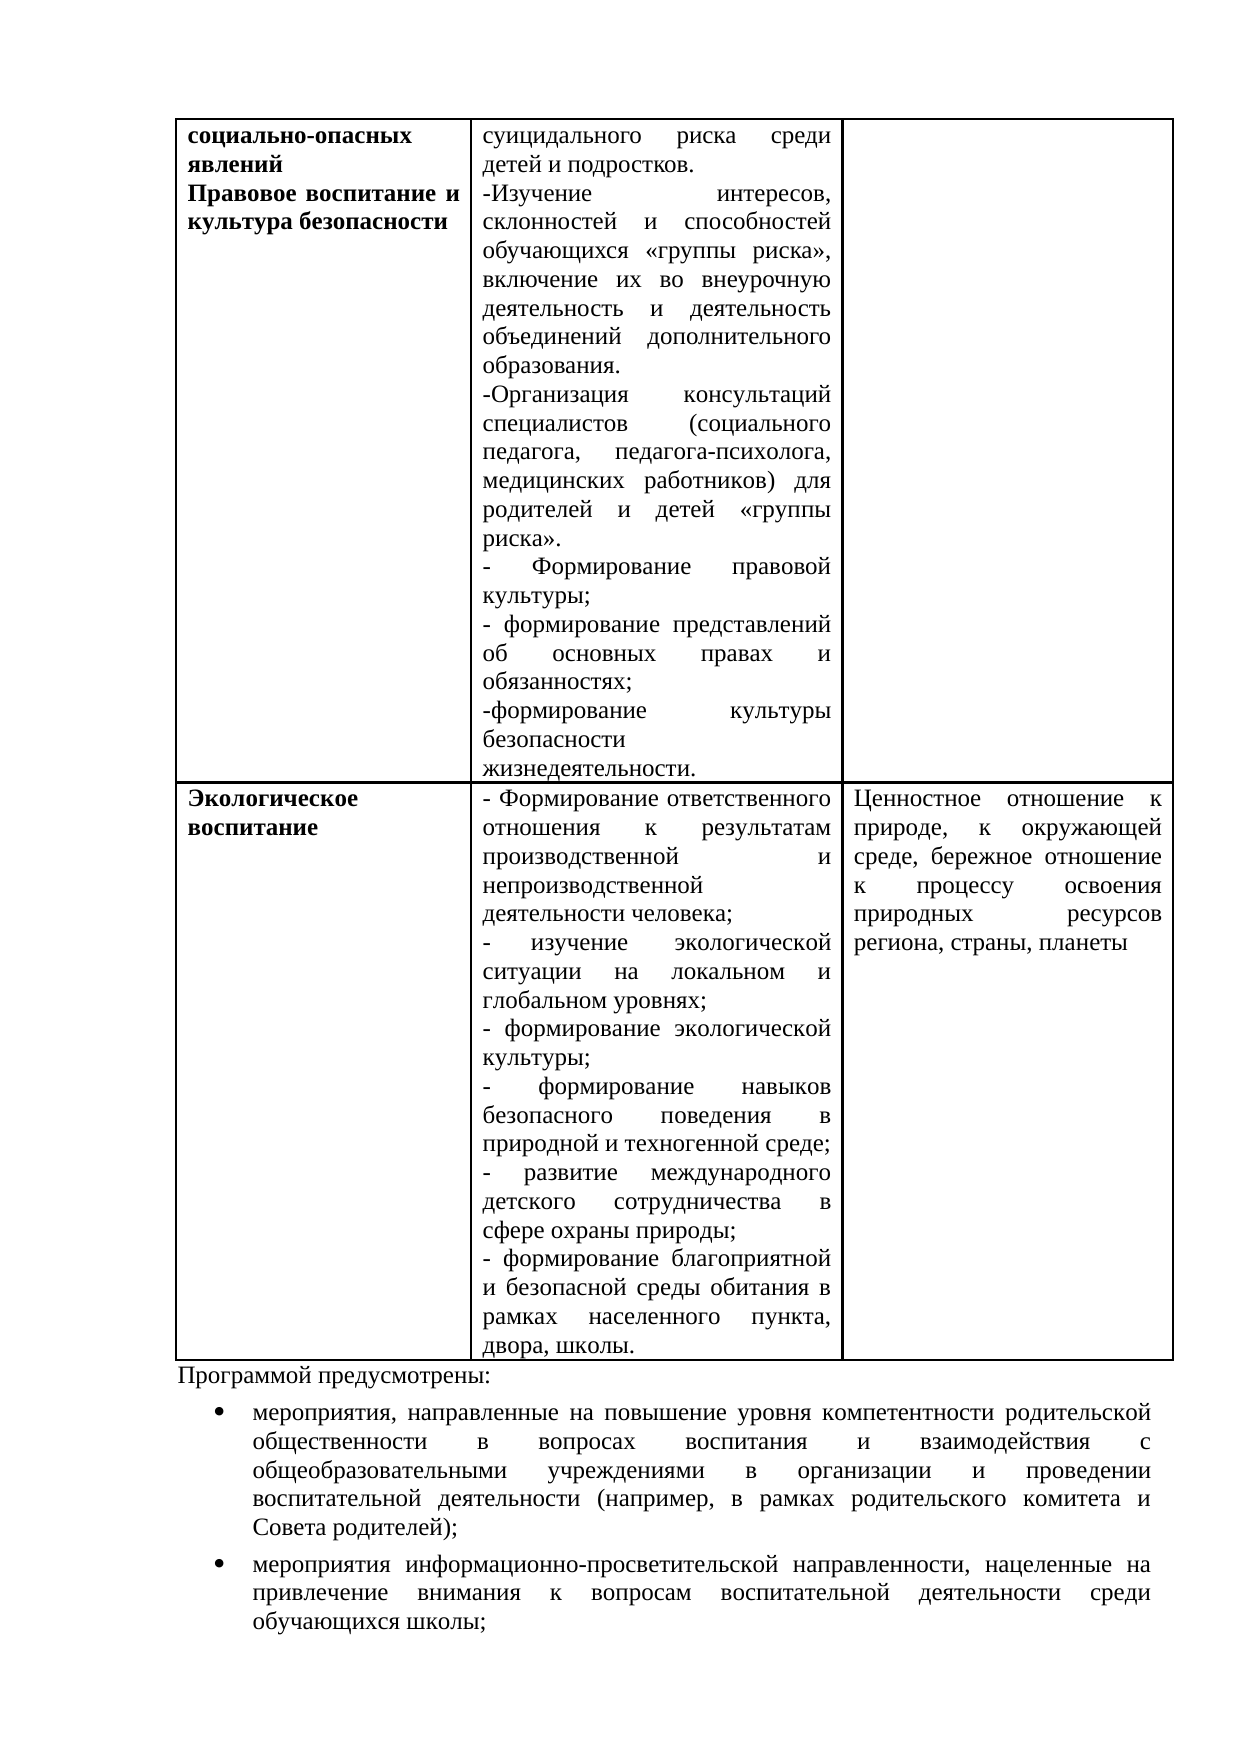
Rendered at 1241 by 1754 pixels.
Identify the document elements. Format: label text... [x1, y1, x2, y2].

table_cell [177, 120, 470, 781]
list мероприятия информационно-просветительской направленности, нацеленные на привлечение внимания к вопросам воспитательной деятельности среди обучающихся школы; [215, 1549, 1152, 1635]
table_cell Ценностное отношение к природе, к окружающей среде, бережное отношение к процессу освоения природных ресурсов региона, страны, планеты [844, 784, 1172, 1358]
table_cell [844, 120, 1172, 781]
text Программой предусмотрены: [177, 1361, 1152, 1389]
list мероприятия, направленные на повышение уровня компетентности родительской общественности в вопросах воспитания и взаимодействия с общеобразовательными учреждениями в организации и проведении воспитательной деятельности (например, в рамках родительского комитета и Совета родителей); [215, 1397, 1152, 1541]
table_cell - Формирование ответственного отношения к результатам производственной и непроизводственной деятельности человека; - изучение экологической ситуации на локальном и глобальном уровнях; - формирование экологической культуры; - формирование навыков безопасного поведения в природной и техногенной среде; - развитие международного детского сотрудничества в сфере охраны природы; - формирование благоприятной и безопасной среды обитания в рамках населенного пункта, двора, школы. [472, 784, 841, 1358]
table_cell Экологическое воспитание [177, 784, 470, 1358]
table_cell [472, 120, 841, 781]
